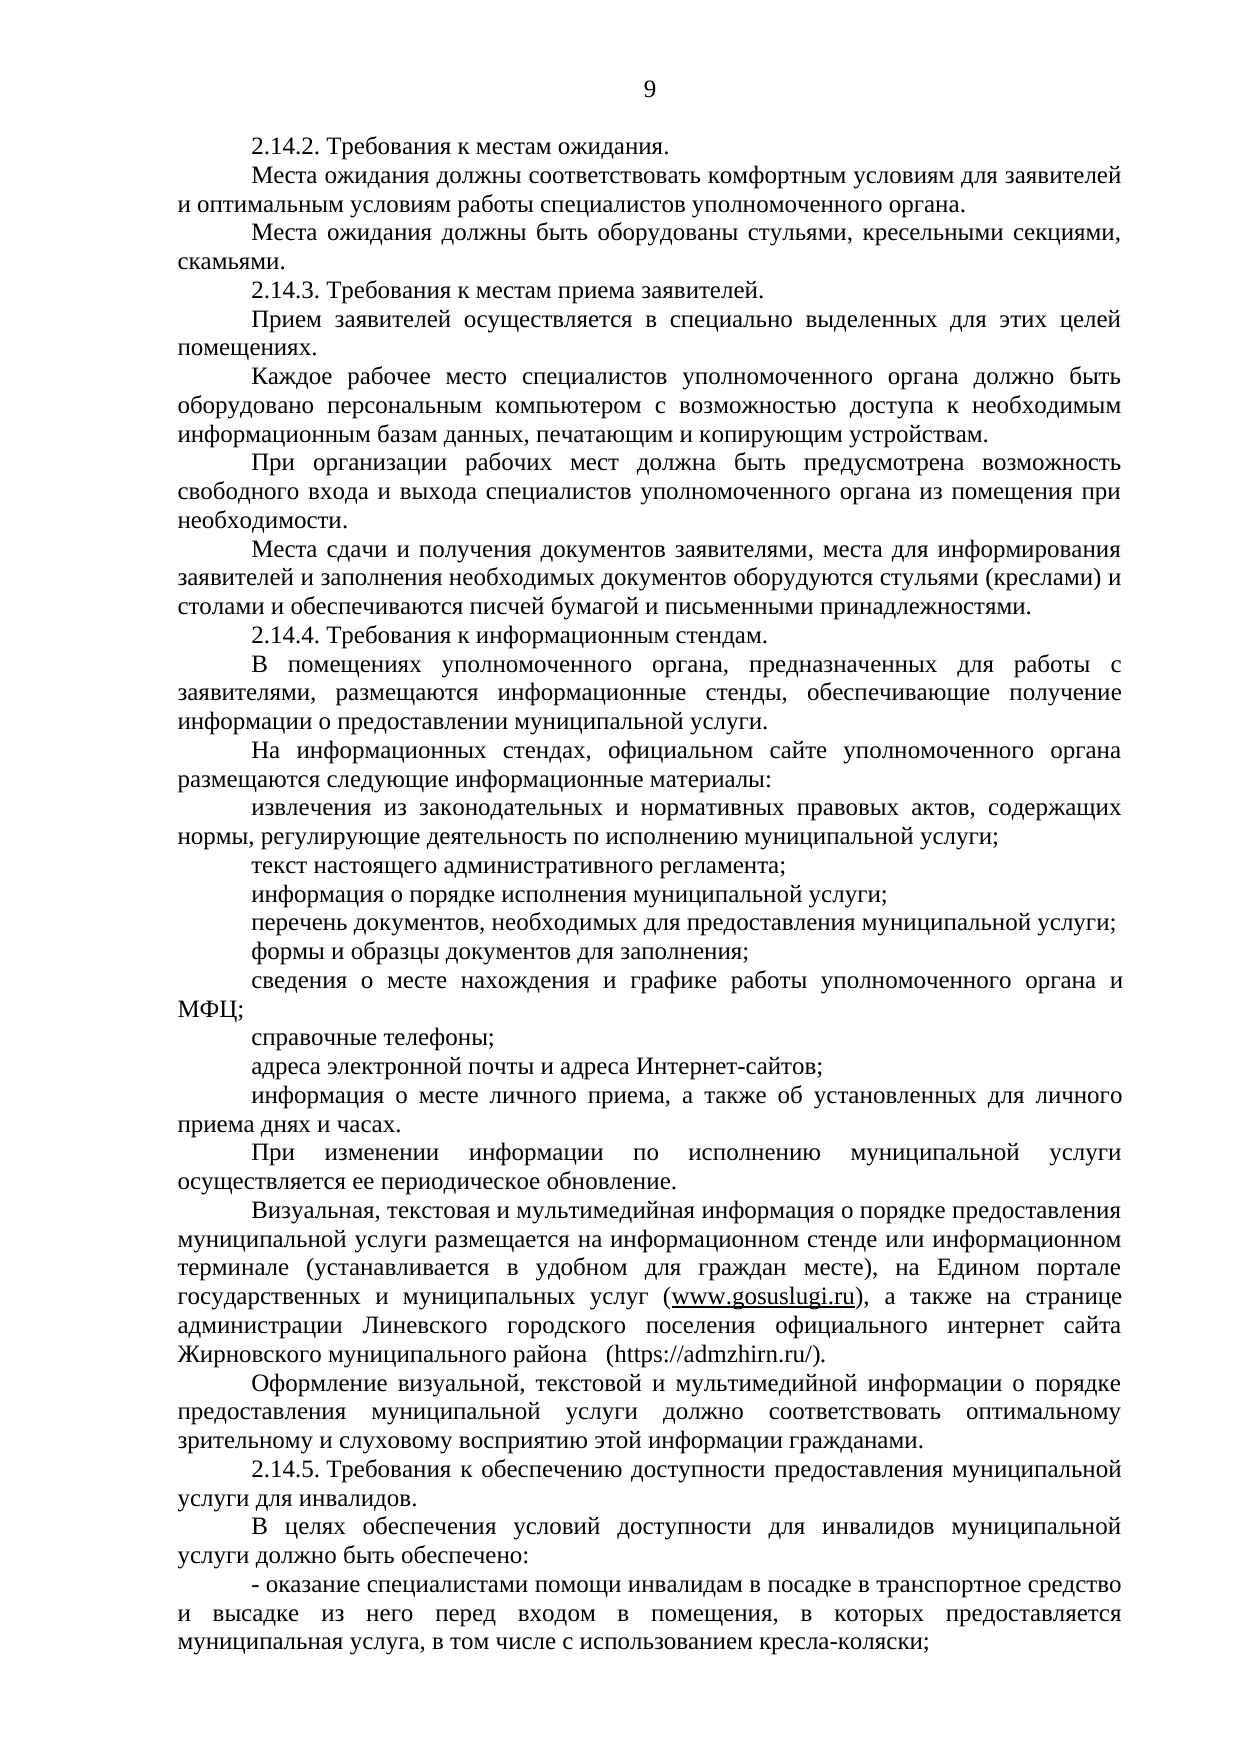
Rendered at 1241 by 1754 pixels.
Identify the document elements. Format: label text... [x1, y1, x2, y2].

text текст настоящего административного регламента; [177, 850, 1122, 879]
text 2.14.4. Требования к информационным стендам. [177, 620, 1122, 649]
text 2.14.5. Требования к обеспечению доступности предоставления муниципальной услуги для инвалидов. [177, 1454, 1122, 1511]
text Каждое рабочее место специалистов уполномоченного органа должно быть оборудовано персональным компьютером с возможностью доступа к необходимым информационным базам данных, печатающим и копирующим устройствам. [177, 361, 1122, 447]
text При организации рабочих мест должна быть предусмотрена возможность свободного входа и выхода специалистов уполномоченного органа из помещения при необходимости. [177, 447, 1122, 534]
text перечень документов, необходимых для предоставления муниципальной услуги; [177, 907, 1122, 936]
text 2.14.2. Требования к местам ожидания. [177, 131, 1122, 160]
text информация о порядке исполнения муниципальной услуги; [177, 879, 1122, 907]
text сведения о месте нахождения и графике работы уполномоченного органа и МФЦ; [177, 965, 1124, 1022]
text Места ожидания должны быть оборудованы стульями, кресельными секциями, скамьями. [177, 217, 1122, 275]
text При изменении информации по исполнению муниципальной услуги осуществляется ее периодическое обновление. [177, 1137, 1122, 1195]
text информация о месте личного приема, а также об установленных для личного приема днях и часах. [177, 1080, 1124, 1137]
text - оказание специалистами помощи инвалидам в посадке в транспортное средство и высадке из него перед входом в помещения, в которых предоставляется муниципальная услуга, в том числе с использованием кресла-коляски; [177, 1569, 1122, 1655]
text Места сдачи и получения документов заявителями, места для информирования заявителей и заполнения необходимых документов оборудуются стульями (креслами) и столами и обеспечиваются писчей бумагой и письменными принадлежностями. [177, 534, 1122, 620]
text адреса электронной почты и адреса Интернет-сайтов; [177, 1051, 1124, 1080]
text Оформление визуальной, текстовой и мультимедийной информации о порядке предоставления муниципальной услуги должно соответствовать оптимальному зрительному и слуховому восприятию этой информации гражданами. [177, 1368, 1122, 1454]
text Прием заявителей осуществляется в специально выделенных для этих целей помещениях. [177, 304, 1122, 361]
text справочные телефоны; [177, 1022, 1124, 1051]
text На информационных стендах, официальном сайте уполномоченного органа размещаются следующие информационные материалы: [177, 735, 1122, 792]
text Места ожидания должны соответствовать комфортным условиям для заявителей и оптимальным условиям работы специалистов уполномоченного органа. [177, 160, 1122, 217]
text формы и образцы документов для заполнения; [177, 936, 1122, 965]
text Визуальная, текстовая и мультимедийная информация о порядке предоставления муниципальной услуги размещается на информационном стенде или информационном терминале (устанавливается в удобном для граждан месте), на Едином портале государственных и муниципальных услуг (www.gosuslugi.ru), а также на странице администрации Линевского городского поселения официального интернет сайта Жирновского муниципального района (https://admzhirn.ru/). [177, 1195, 1122, 1368]
text 2.14.3. Требования к местам приема заявителей. [177, 275, 1122, 304]
text В помещениях уполномоченного органа, предназначенных для работы с заявителями, размещаются информационные стенды, обеспечивающие получение информации о предоставлении муниципальной услуги. [177, 649, 1122, 735]
text В целях обеспечения условий доступности для инвалидов муниципальной услуги должно быть обеспечено: [177, 1511, 1122, 1569]
text извлечения из законодательных и нормативных правовых актов, содержащих нормы, регулирующие деятельность по исполнению муниципальной услуги; [177, 792, 1122, 850]
